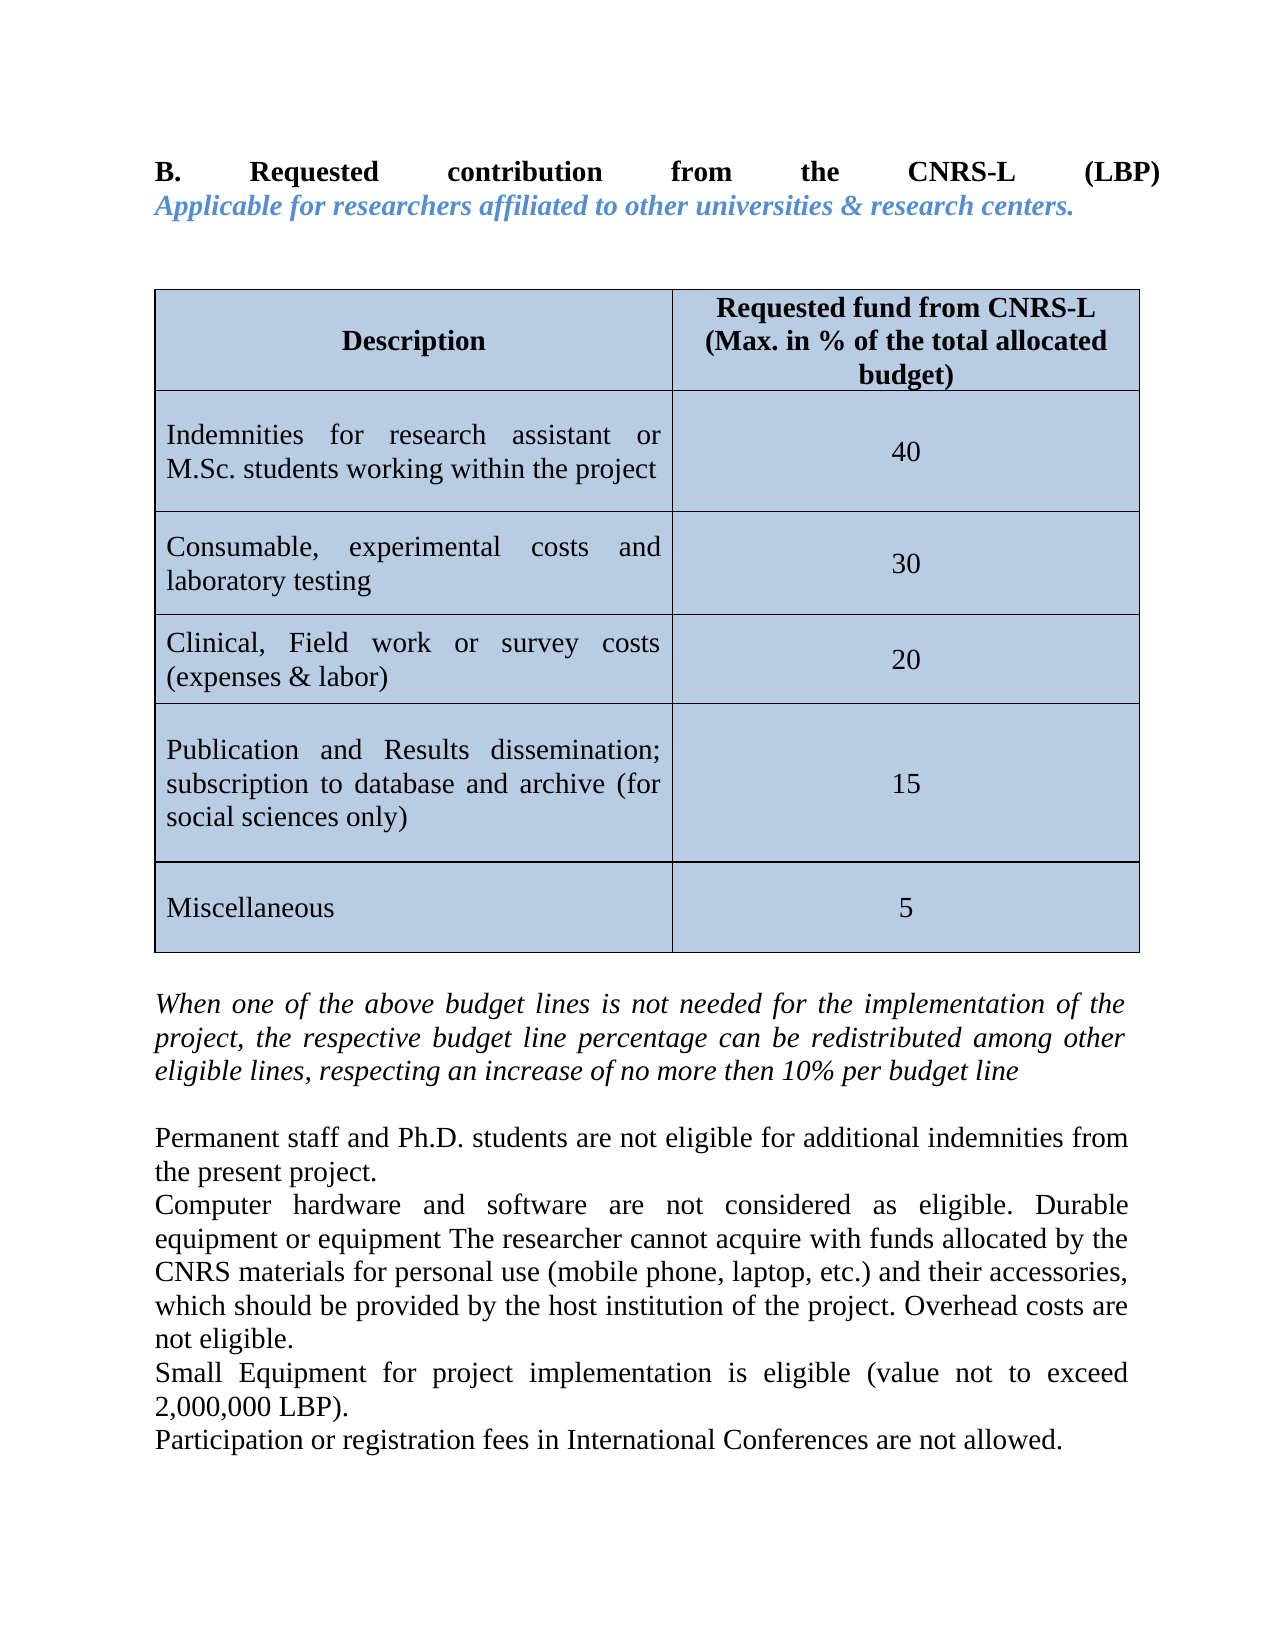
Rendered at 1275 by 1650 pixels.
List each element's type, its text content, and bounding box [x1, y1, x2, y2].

table_cell 30 [673, 512, 1139, 614]
table_header Description [156, 290, 672, 390]
text B. Requested contribution from the CNRS-L (LBP) Applicable for researchers affiliated to other universities & research centers. [154, 154, 1161, 222]
text Participation or registration fees in International Conferences are not allowed. [154, 1422, 1129, 1456]
table_cell Clinical, Field work or survey costs (expenses & labor) [156, 615, 672, 703]
table_cell 5 [673, 863, 1139, 952]
table_cell Consumable, experimental costs and laboratory testing [156, 512, 672, 614]
table_header Requested fund from CNRS-L (Max. in % of the total allocated budget) [673, 290, 1139, 390]
table_cell Miscellaneous [156, 863, 672, 952]
text Small Equipment for project implementation is eligible (value not to exceed 2,000,000 LBP). [154, 1355, 1129, 1422]
table_cell 15 [673, 704, 1139, 861]
text Computer hardware and software are not considered as eligible. Durable equipment or equipment The researcher cannot acquire with funds allocated by the CNRS materials for personal use (mobile phone, laptop, etc.) and their accessories, which should be provided by the host institution of the project. Overhead costs are not eligible. [154, 1187, 1129, 1355]
text When one of the above budget lines is not needed for the implementation of the project, the respective budget line percentage can be redistributed among other eligible lines, respecting an increase of no more then 10% per budget line [154, 986, 1129, 1087]
table_cell 20 [673, 615, 1139, 703]
text Permanent staff and Ph.D. students are not eligible for additional indemnities from the present project. [154, 1120, 1129, 1187]
table_cell Publication and Results dissemination; subscription to database and archive (for social sciences only) [156, 704, 672, 861]
table_cell Indemnities for research assistant or M.Sc. students working within the project [156, 391, 672, 511]
table_cell 40 [673, 391, 1139, 511]
